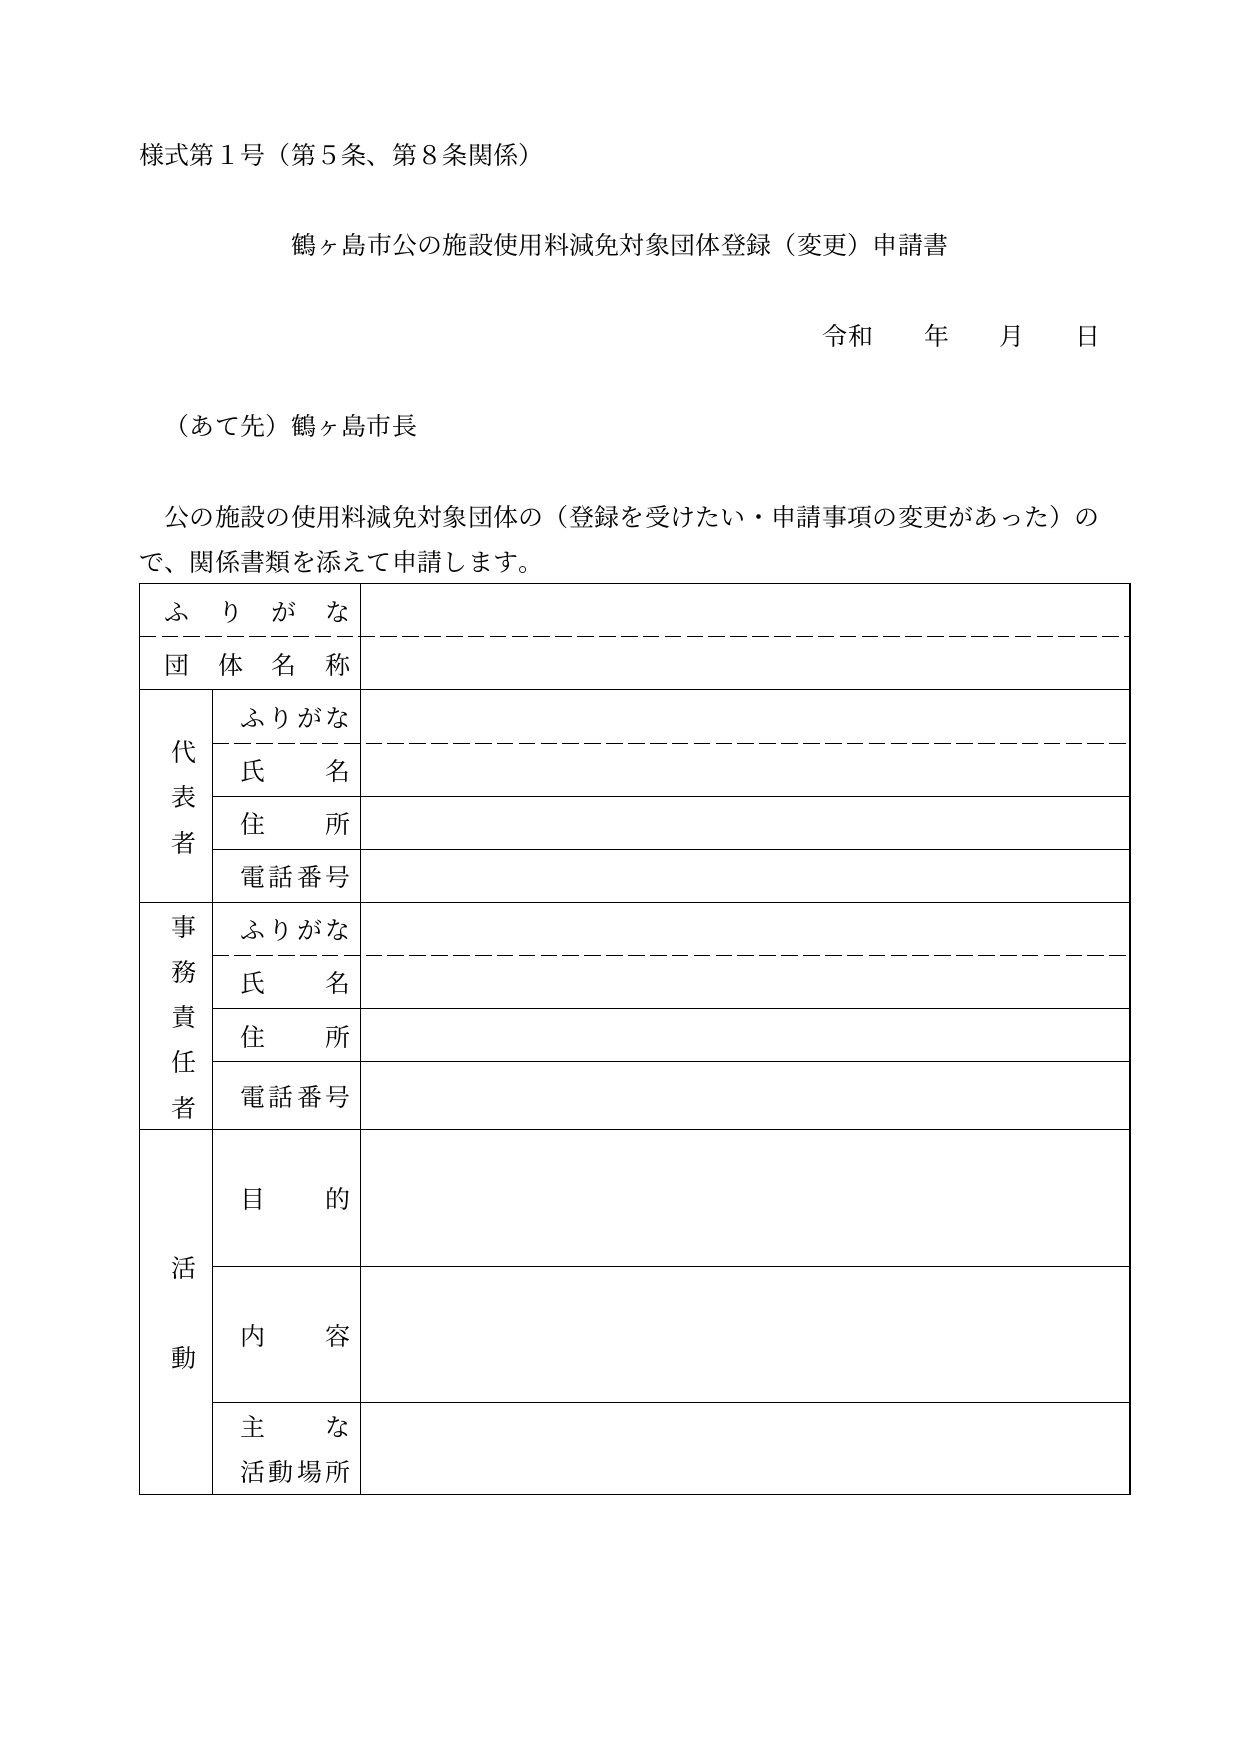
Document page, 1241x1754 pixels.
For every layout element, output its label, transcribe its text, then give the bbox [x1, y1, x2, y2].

table_cell [361, 797, 1129, 849]
table_cell 電話番号 [213, 850, 360, 902]
table_cell [361, 1130, 1129, 1266]
table_cell 氏名 [213, 955, 360, 1008]
table_cell 目的 [213, 1130, 360, 1266]
table_cell 内容 [213, 1267, 360, 1402]
text （あて先）鶴ヶ島市長 [139, 402, 1101, 447]
table_cell 代 表 者 [140, 690, 212, 902]
table_cell 事 務 責 任 者 [140, 903, 212, 1129]
table_cell [361, 743, 1129, 796]
table_cell [361, 690, 1129, 742]
text 令和 年 月 日 [139, 312, 1101, 357]
table_cell ふりがな [213, 903, 360, 955]
text 様式第１号（第５条、第８条関係） [113, 131, 1101, 176]
table_cell [361, 1009, 1129, 1061]
table_cell 住所 [213, 1009, 360, 1061]
table_cell [361, 850, 1129, 902]
table_cell 電話番号 [213, 1062, 360, 1129]
table_header [361, 584, 1129, 636]
table_cell [361, 1403, 1129, 1494]
text 公の施設の使用料減免対象団体の（登録を受けたい・申請事項の変更があった）ので、関係書類を添えて申請します。 [139, 493, 1101, 583]
table_cell [361, 1267, 1129, 1402]
table_cell [361, 955, 1129, 1008]
subtitle 鶴ヶ島市公の施設使用料減免対象団体登録（変更）申請書 [139, 221, 1101, 267]
table_cell 主な 活動場所 [213, 1403, 360, 1494]
table_cell 活 動 [140, 1130, 212, 1494]
table_cell 氏名 [213, 743, 360, 796]
table_cell [361, 1062, 1129, 1129]
table_header ふりがな [140, 584, 360, 636]
table_cell [361, 636, 1129, 689]
table_cell ふりがな [213, 690, 360, 742]
table_cell 団体名称 [140, 636, 360, 689]
table_cell [361, 903, 1129, 955]
table_cell 住所 [213, 797, 360, 849]
